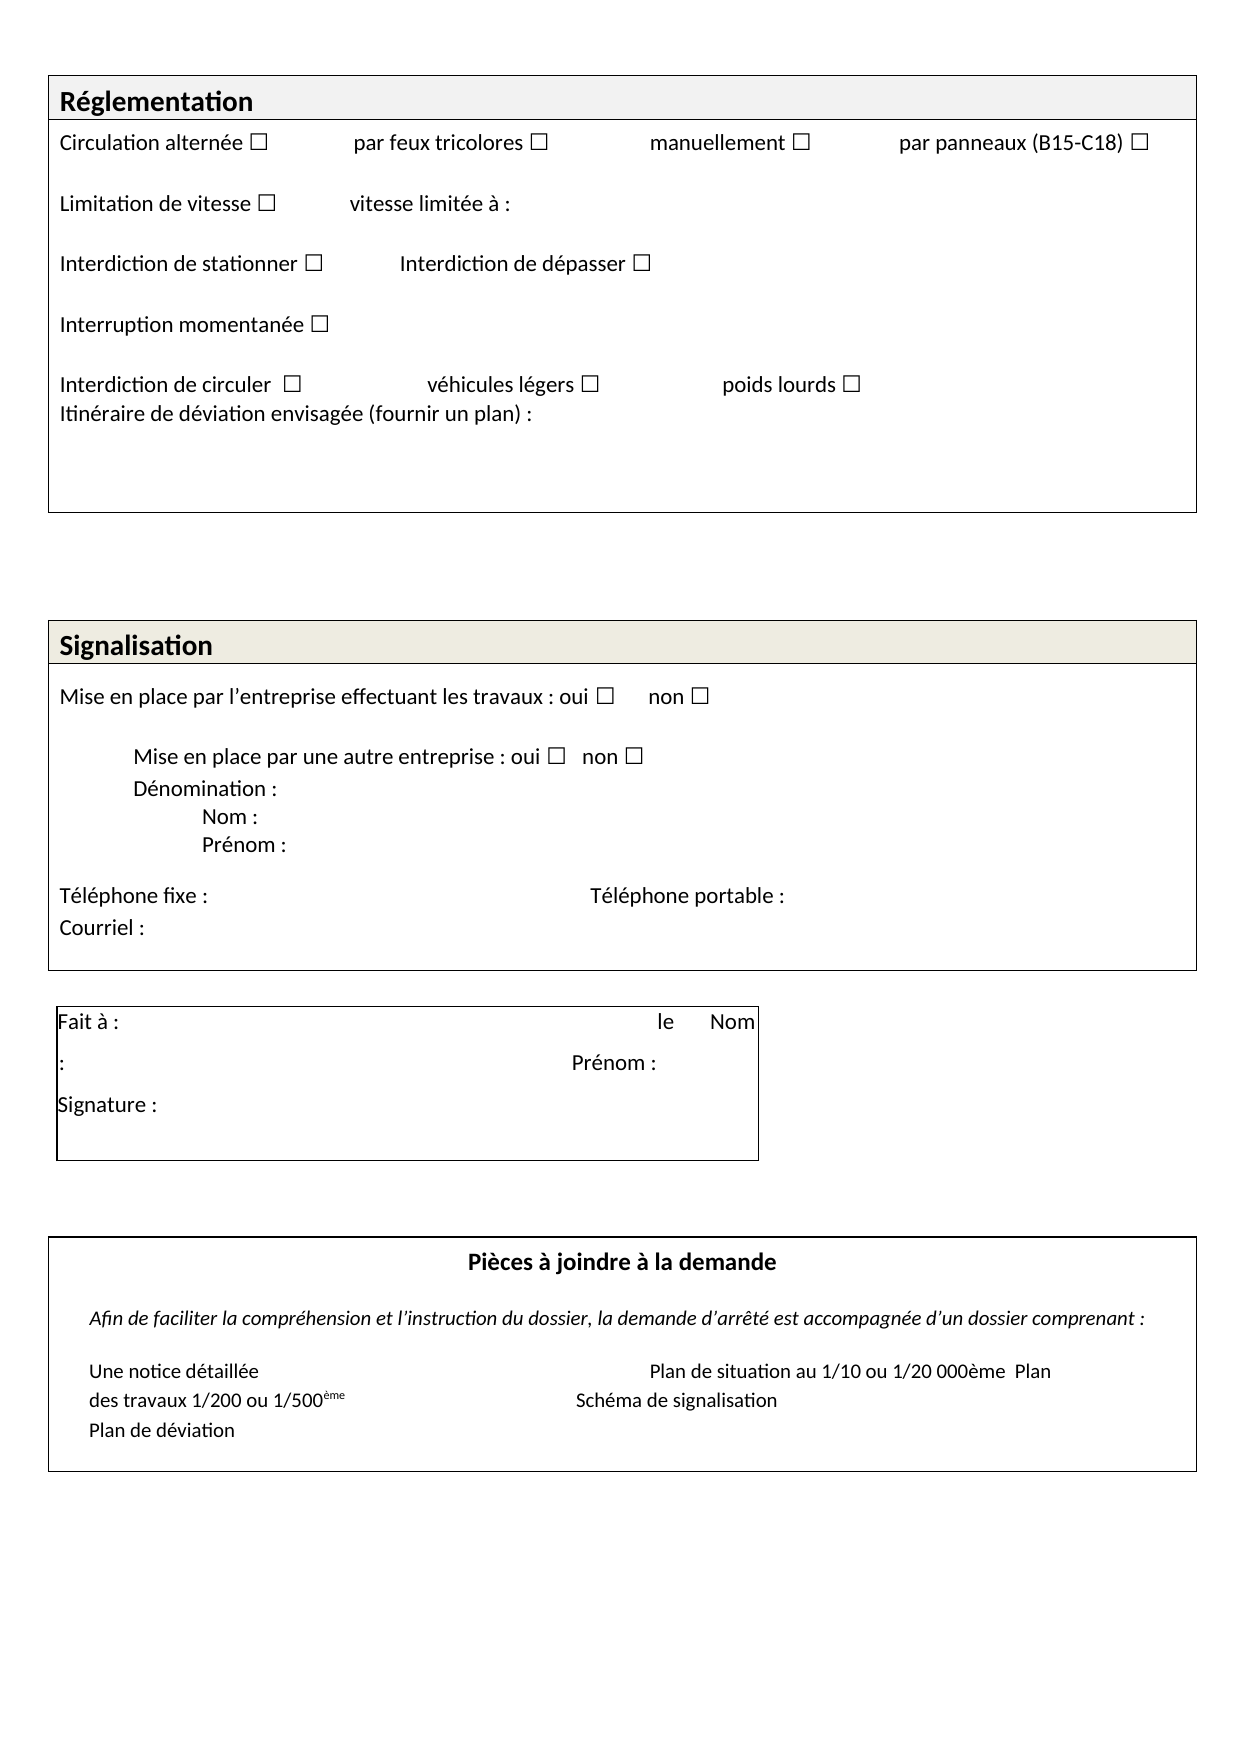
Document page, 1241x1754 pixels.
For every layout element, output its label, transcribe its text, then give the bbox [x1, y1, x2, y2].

table_header Signalisation [49, 621, 1196, 663]
text Signature : [58, 1089, 758, 1118]
table_cell Mise en place par l’entreprise effectuant les travaux : oui ☐ non ☐ Mise en place par une autre entreprise : oui ☐ non ☐ Dénomination : Nom : Prénom : Téléphone fixe : Téléphone portable : Courriel : [49, 664, 1196, 969]
table_header Réglementation [49, 76, 1196, 119]
table_header Pièces à joindre à la demande Afin de faciliter la compréhension et l’instruction du dossier, la demande d’arrêté est accompagnée d’un dossier comprenant : Une notice détaillée Plan de situation au 1/10 ou 1/20 000ème Plan des travaux 1/200 ou 1/500ème Schéma de signalisation Plan de déviation [49, 1238, 1196, 1471]
text Fait à : le Nom : Prénom : [58, 1007, 758, 1077]
table_cell Circulation alternée ☐ par feux tricolores ☐ manuellement ☐ par panneaux (B15-C18) ☐ Limitation de vitesse ☐ vitesse limitée à : Interdiction de stationner ☐ Interdiction de dépasser ☐ Interruption momentanée ☐ Interdiction de circuler ☐ véhicules légers ☐ poids lourds ☐ Itinéraire de déviation envisagée (fournir un plan) : [49, 120, 1196, 512]
